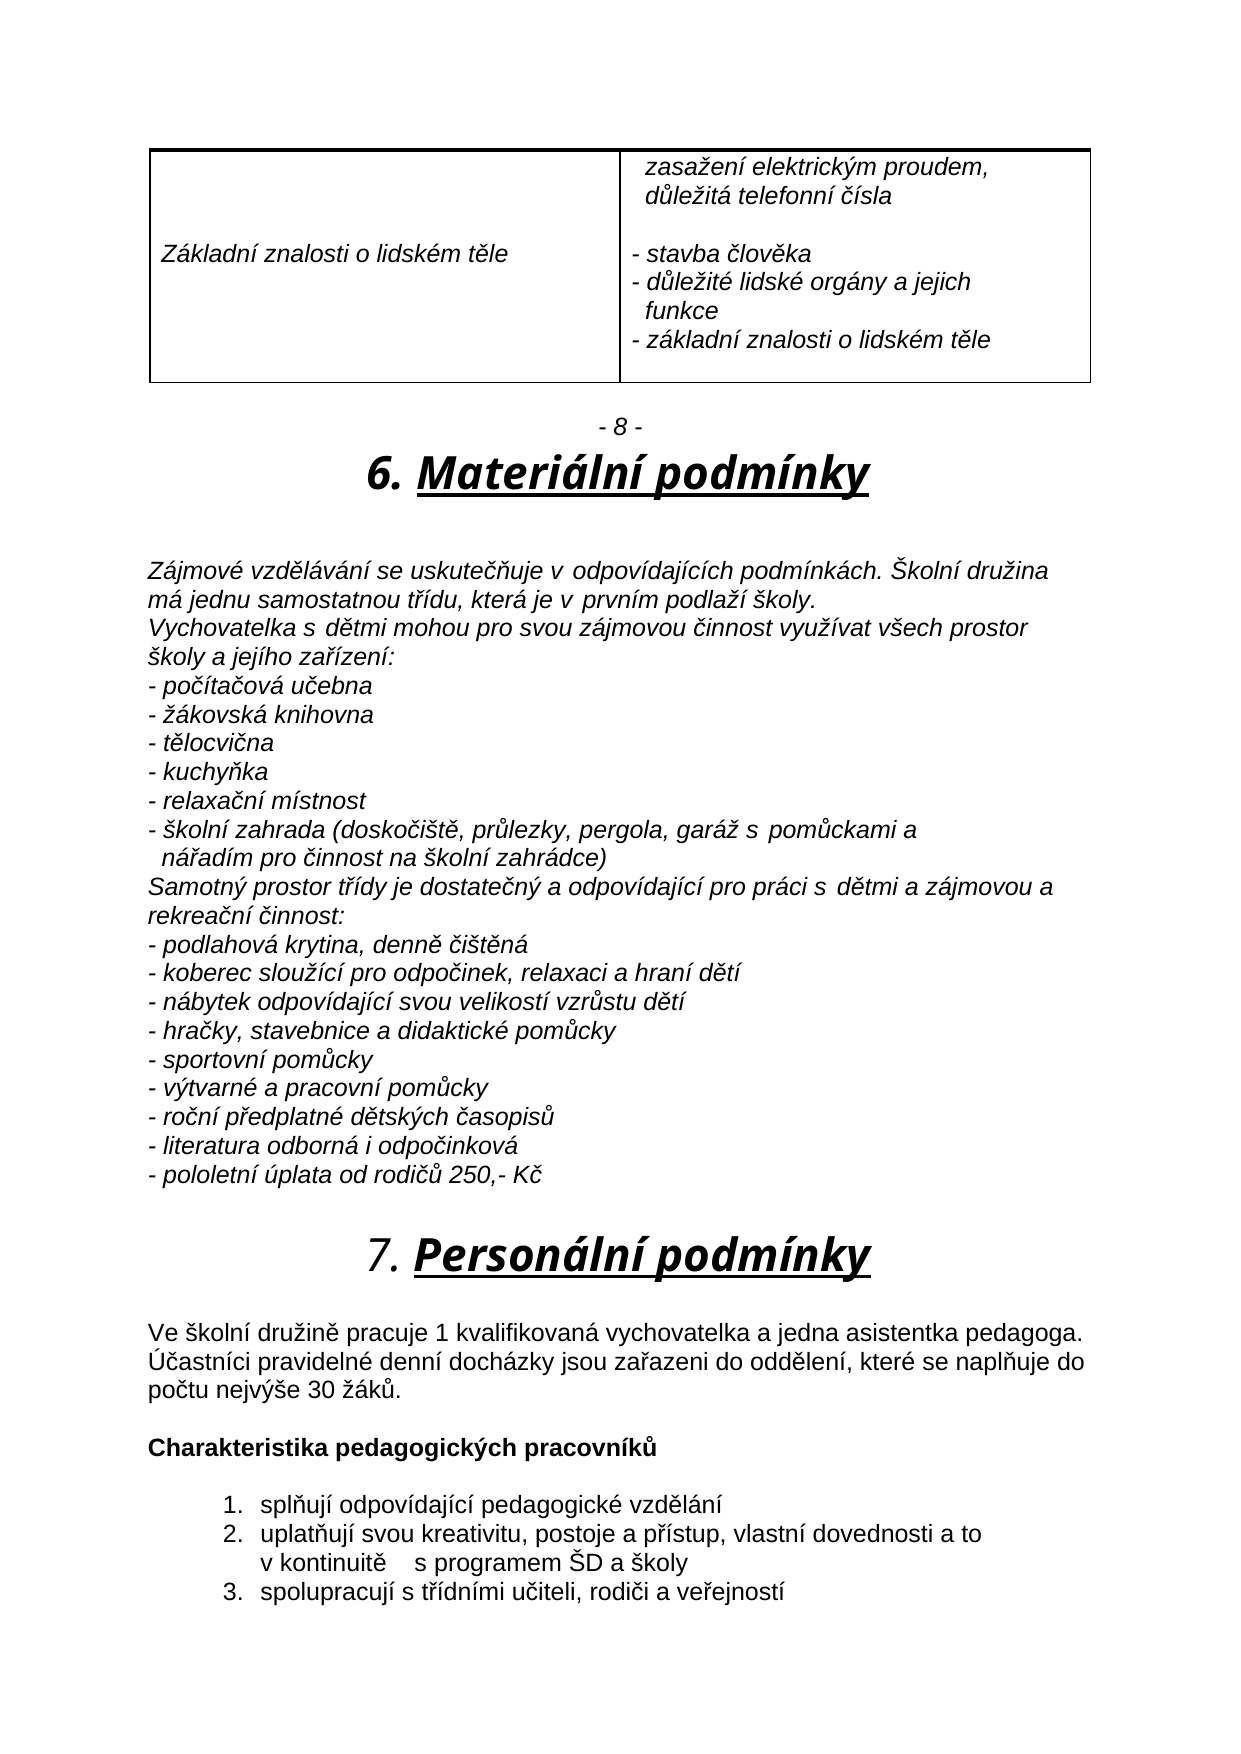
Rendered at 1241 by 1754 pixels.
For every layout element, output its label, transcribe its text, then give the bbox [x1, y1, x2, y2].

text - literatura odborná i odpočinková [148, 1131, 1093, 1160]
text Ve školní družině pracuje 1 kvalifikovaná vychovatelka a jedna asistentka pedagoga. Účastníci pravidelné denní docházky jsou zařazeni do oddělení, které se naplňuje do počtu nejvýše 30 žáků. [148, 1318, 1093, 1404]
text Vychovatelka s dětmi mohou pro svou zájmovou činnost využívat všech prostor školy a jejího zařízení: [148, 613, 1093, 671]
text - hračky, stavebnice a didaktické pomůcky [148, 1016, 1093, 1045]
text - 8 - [148, 412, 1093, 441]
text - koberec sloužící pro odpočinek, relaxaci a hraní dětí [148, 958, 1093, 987]
text - žákovská knihovna [148, 700, 1093, 728]
text - kuchyňka [148, 757, 1093, 786]
text Samotný prostor třídy je dostatečný a odpovídající pro práci s dětmi a zájmovou a rekreační činnost: [148, 872, 1093, 930]
list splňují odpovídající pedagogické vzdělání [223, 1490, 1093, 1519]
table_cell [151, 152, 619, 382]
text Zájmové vzdělávání se uskutečňuje v odpovídajících podmínkách. Školní družina má jednu samostatnou třídu, která je v prvním podlaží školy. [148, 556, 1093, 613]
text nářadím pro činnost na školní zahrádce) [148, 843, 1093, 872]
text - výtvarné a pracovní pomůcky [148, 1073, 1093, 1102]
text - nábytek odpovídající svou velikostí vzrůstu dětí [148, 987, 1093, 1016]
text - pololetní úplata od rodičů 250,- Kč [148, 1160, 1093, 1188]
list spolupracují s třídními učiteli, rodiči a veřejností [223, 1577, 1093, 1605]
text - počítačová učebna [148, 671, 1093, 700]
text 7. Personální podmínky [148, 1222, 1093, 1284]
text - roční předplatné dětských časopisů [148, 1102, 1093, 1131]
text - školní zahrada (doskočiště, průlezky, pergola, garáž s pomůckami a [148, 815, 1093, 843]
text - sportovní pomůcky [148, 1045, 1093, 1073]
list uplatňují svou kreativitu, postoje a přístup, vlastní dovednosti a to v kontinuitě s programem ŠD a školy [223, 1519, 1093, 1577]
text 6. Materiální podmínky [148, 441, 1093, 503]
text - tělocvična [148, 728, 1093, 757]
text Charakteristika pedagogických pracovníků [148, 1433, 1093, 1462]
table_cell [621, 152, 1090, 382]
text - relaxační místnost [148, 786, 1093, 815]
text - podlahová krytina, denně čištěná [148, 930, 1093, 958]
